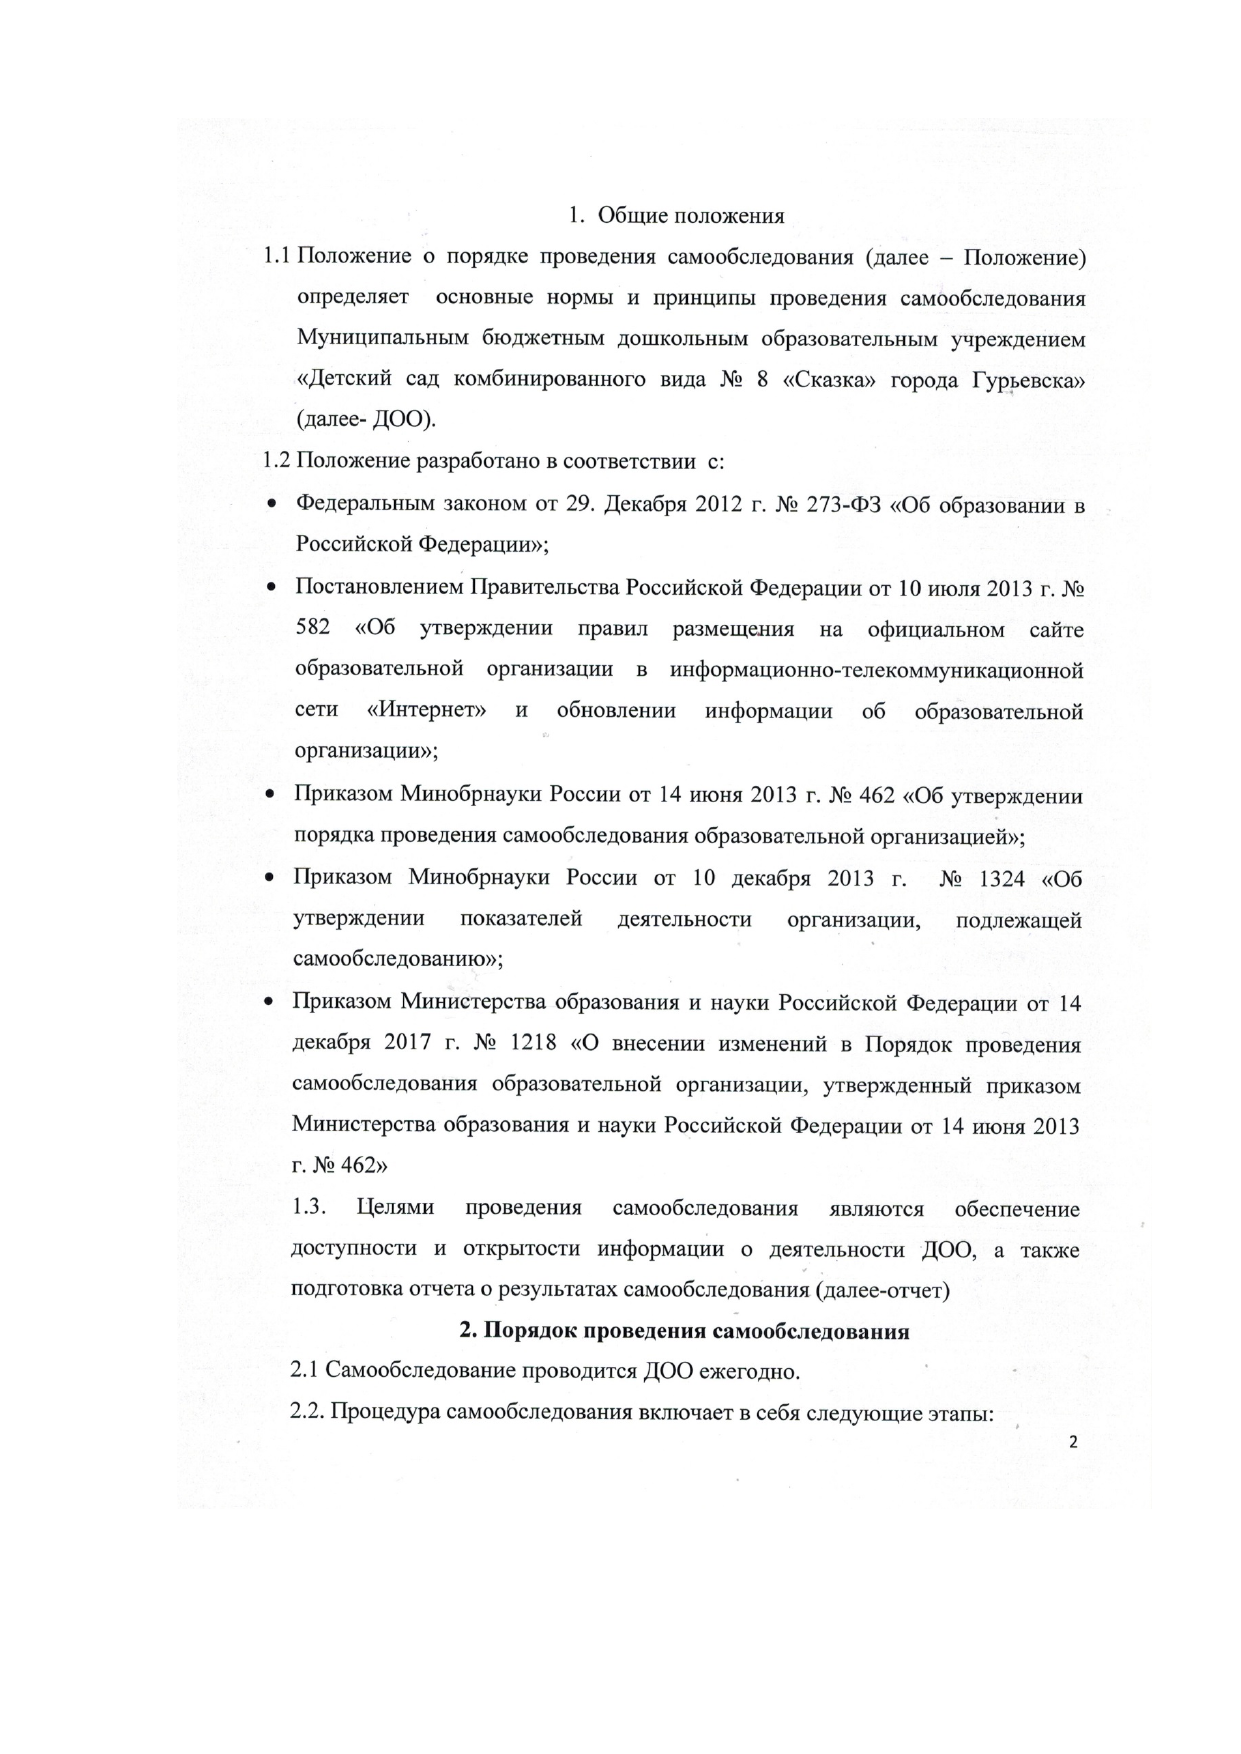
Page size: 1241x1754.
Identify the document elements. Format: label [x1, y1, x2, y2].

picture [177, 118, 1152, 1509]
